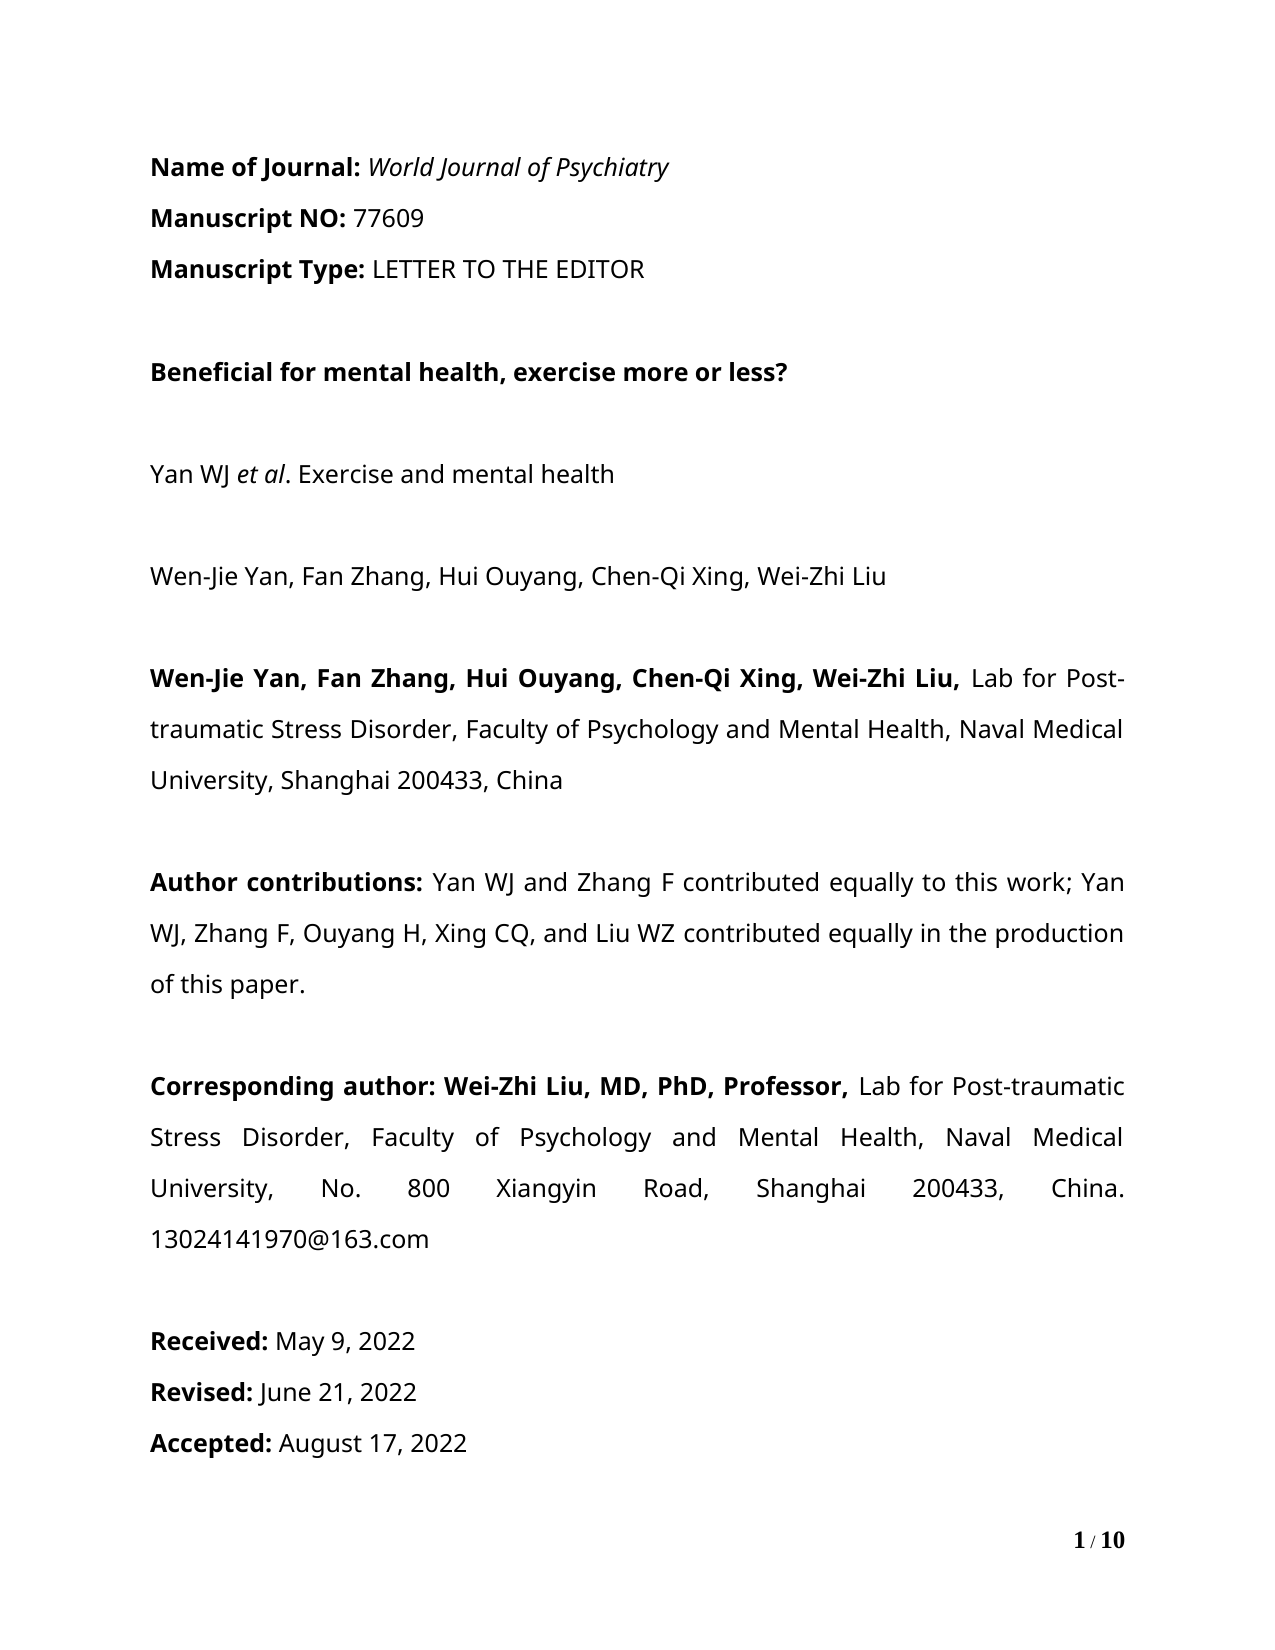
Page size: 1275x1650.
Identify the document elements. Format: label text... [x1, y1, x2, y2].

text Author contributions: Yan WJ and Zhang F contributed equally to this work; Yan WJ, Zhang F, Ouyang H, Xing CQ, and Liu WZ contributed equally in the production of this paper. [150, 864, 1125, 1001]
text Received: May 9, 2022 [150, 1324, 1125, 1358]
text Accepted: August 17, 2022 [150, 1426, 1125, 1460]
text Manuscript NO: 77609 [150, 201, 1125, 235]
text Beneficial for mental health, exercise more or less? [150, 354, 1125, 388]
text Corresponding author: Wei-Zhi Liu, MD, PhD, Professor, Lab for Post-traumatic Stress Disorder, Faculty of Psychology and Mental Health, Naval Medical University, No. 800 Xiangyin Road, Shanghai 200433, China. 13024141970@163.com [150, 1069, 1125, 1256]
text Manuscript Type: LETTER TO THE EDITOR [150, 252, 1125, 286]
text Revised: June 21, 2022 [150, 1375, 1125, 1409]
text Name of Journal: World Journal of Psychiatry [150, 150, 1125, 184]
text Wen-Jie Yan, Fan Zhang, Hui Ouyang, Chen-Qi Xing, Wei-Zhi Liu [150, 558, 1125, 592]
text Wen-Jie Yan, Fan Zhang, Hui Ouyang, Chen-Qi Xing, Wei-Zhi Liu, Lab for Post-traumatic Stress Disorder, Faculty of Psychology and Mental Health, Naval Medical University, Shanghai 200433, China [150, 660, 1125, 797]
text Yan WJ et al. Exercise and mental health [150, 456, 1125, 490]
